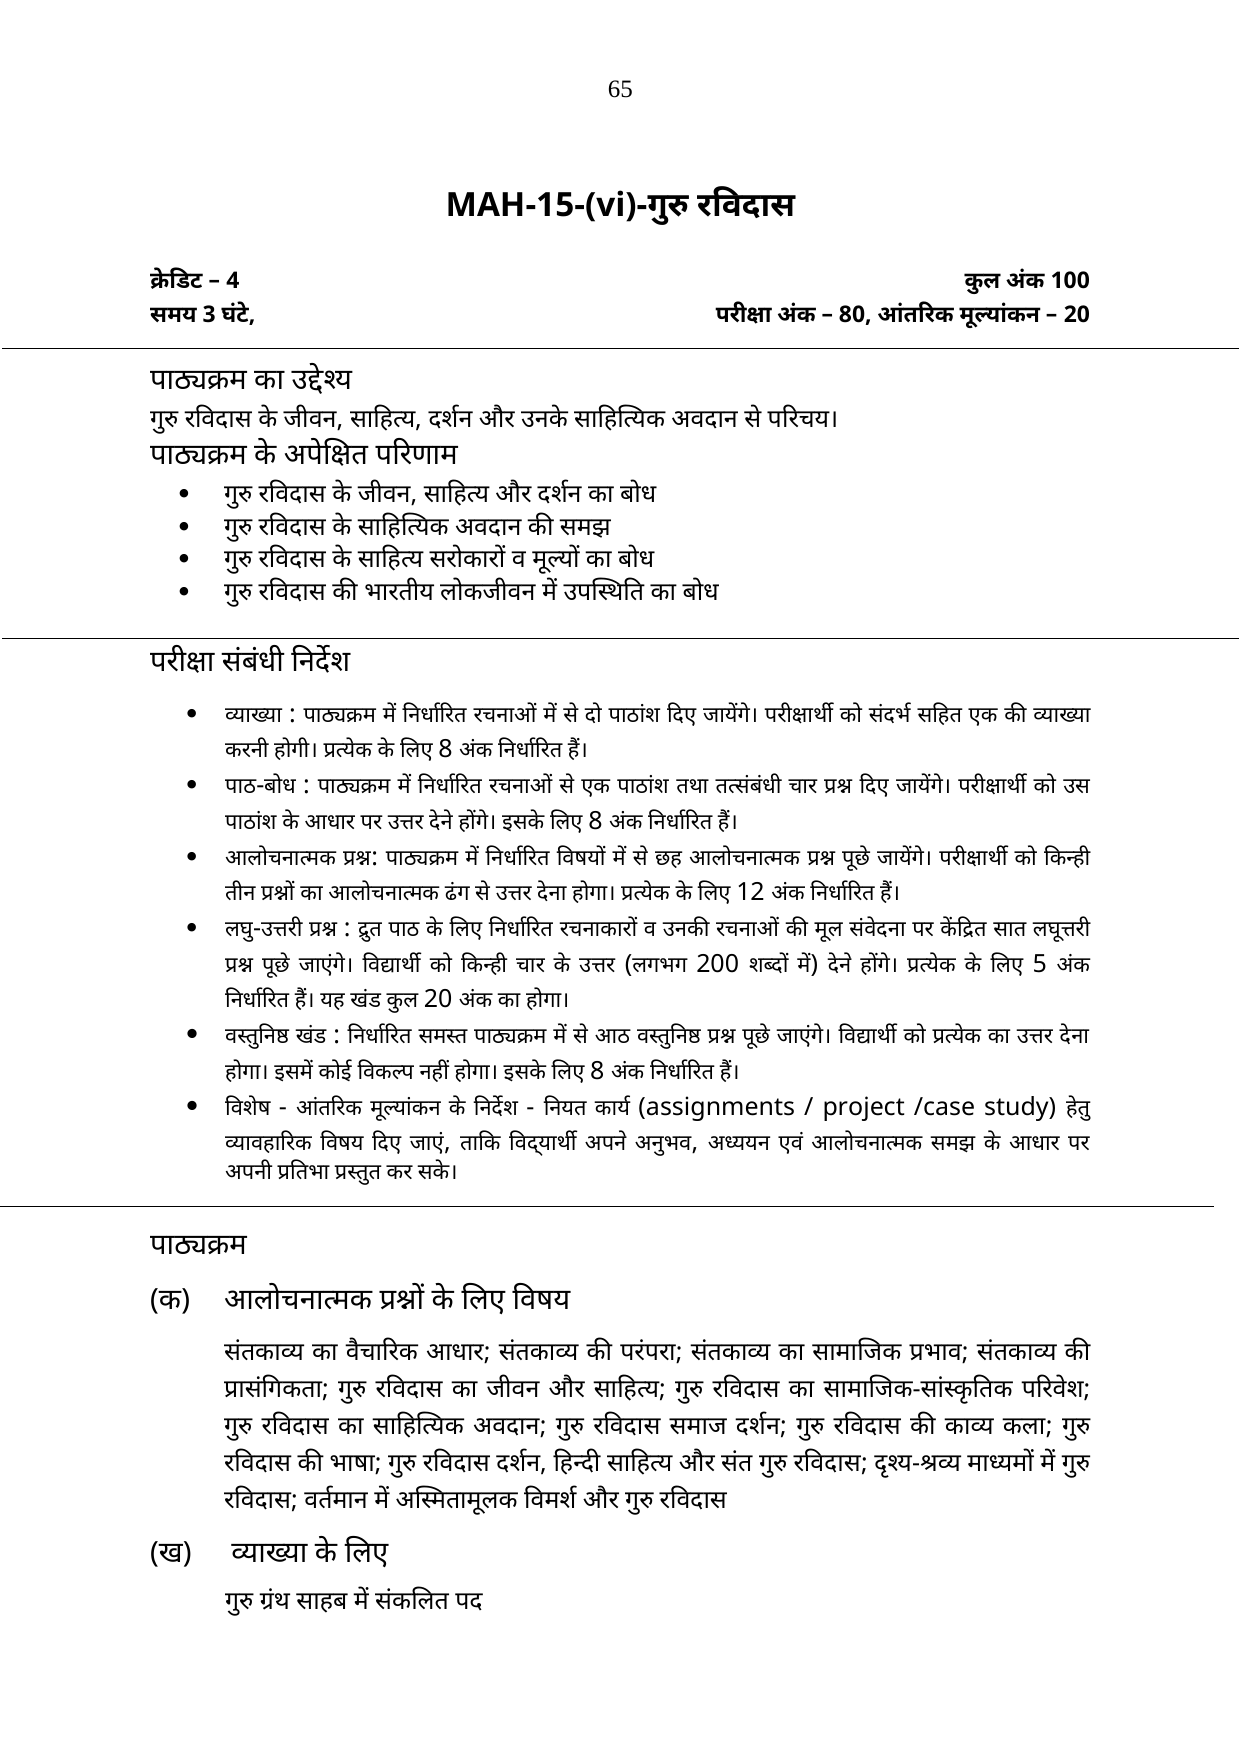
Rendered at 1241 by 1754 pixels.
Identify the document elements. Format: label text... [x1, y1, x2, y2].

list व्याख्या : पाठ्यक्रम में निर्धारित रचनाओं में से दो पाठांश दिए जायेंगे। परीक्षार्थी को संदर्भ सहित एक की व्याख्या करनी होगी। प्रत्येक के लिए 8 अंक निर्धारित हैं। [187, 695, 1090, 767]
table_header कुल अंक 100 [620, 264, 1101, 298]
list आलोचनात्मक प्रश्न: पाठ्यक्रम में निर्धारित विषयों में से छह आलोचनात्मक प्रश्न पूछे जायेंगे। परीक्षार्थी को किन्ही तीन प्रश्नों का आलोचनात्मक ढंग से उत्तर देना होगा। प्रत्येक के लिए 12 अंक निर्धारित हैं। [187, 838, 1090, 910]
list लघु-उत्तरी प्रश्न : द्रुत पाठ के लिए निर्धारित रचनाकारों व उनकी रचनाओं की मूल संवेदना पर केंद्रित सात लघूत्तरी प्रश्न पूछे जाएंगे। विद्यार्थी को किन्ही चार के उत्तर (लगभग 200 शब्दों में) देने होंगे। प्रत्येक के लिए 5 अंक निर्धारित हैं। यह खंड कुल 20 अंक का होगा। [187, 910, 1090, 1017]
table_cell परीक्षा अंक – 80, आंतरिक मूल्यांकन – 20 [620, 298, 1101, 332]
text परीक्षा संबंधी निर्देश [150, 645, 1090, 683]
list आलोचनात्मक प्रश्नों के लिए विषय [150, 1278, 1090, 1322]
text संतकाव्य का वैचारिक आधार; संतकाव्य की परंपरा; संतकाव्य का सामाजिक प्रभाव; संतकाव्य की प्रासंगिकता; गुरु रविदास का जीवन और साहित्य; गुरु रविदास का सामाजिक-सांस्कृतिक परिवेश; गुरु रविदास का साहित्यिक अवदान; गुरु रविदास समाज दर्शन; गुरु रविदास की काव्य कला; गुरु रविदास की भाषा; गुरु रविदास दर्शन, हिन्दी साहित्य और संत गुरु रविदास; दृश्य-श्रव्य माध्यमों में गुरु रविदास; वर्तमान में अस्मितामूलक विमर्श और गुरु रविदास [224, 1334, 1090, 1519]
list गुरु रविदास के साहित्य सरोकारों व मूल्यों का बोध [179, 546, 1090, 578]
list विशेष - आंतरिक मूल्यांकन के निर्देश - नियत कार्य (assignments / project /case study) हेतु व्यावहारिक विषय दिए जाएं, ताकि विद्‌यार्थी अपने अनुभव, अध्ययन एवं आलोचनात्मक समझ के आधार पर अपनी प्रतिभा प्रस्तुत कर सके। [187, 1088, 1090, 1188]
list गुरु रविदास के साहित्यिक अवदान की समझ [179, 513, 1090, 546]
text गुरु ग्रंथ साहब में संकलित पद [150, 1587, 1090, 1619]
list वस्तुनिष्ठ खंड : निर्धारित समस्त पाठ्यक्रम में से आठ वस्तुनिष्ठ प्रश्न पूछे जाएंगे। विद्यार्थी को प्रत्येक का उत्तर देना होगा। इसमें कोई विकल्प नहीं होगा। इसके लिए 8 अंक निर्धारित हैं। [187, 1017, 1090, 1088]
text गुरु रविदास के जीवन, साहित्य, दर्शन और उनके साहित्यिक अवदान से परिचय। [150, 401, 1090, 438]
table_header क्रेडिट – 4 [139, 264, 620, 298]
text पाठ्यक्रम का उद्देश्य [150, 363, 1090, 401]
table_cell समय 3 घंटे, [139, 298, 620, 332]
list पाठ-बोध : पाठ्यक्रम में निर्धारित रचनाओं से एक पाठांश तथा तत्संबंधी चार प्रश्न दिए जायेंगे। परीक्षार्थी को उस पाठांश के आधार पर उत्तर देने होंगे। इसके लिए 8 अंक निर्धारित हैं। [187, 767, 1090, 838]
text पाठ्यक्रम के अपेक्षित परिणाम [150, 438, 1090, 476]
subtitle MAH-15-(vi)-गुरु रविदास [150, 181, 1090, 230]
text पाठ्यक्रम [150, 1228, 1090, 1266]
list व्याख्या के लिए [150, 1531, 1090, 1574]
list गुरु रविदास की भारतीय लोकजीवन में उपस्थिति का बोध [179, 578, 1090, 611]
list गुरु रविदास के जीवन, साहित्य और दर्शन का बोध [179, 476, 1090, 513]
